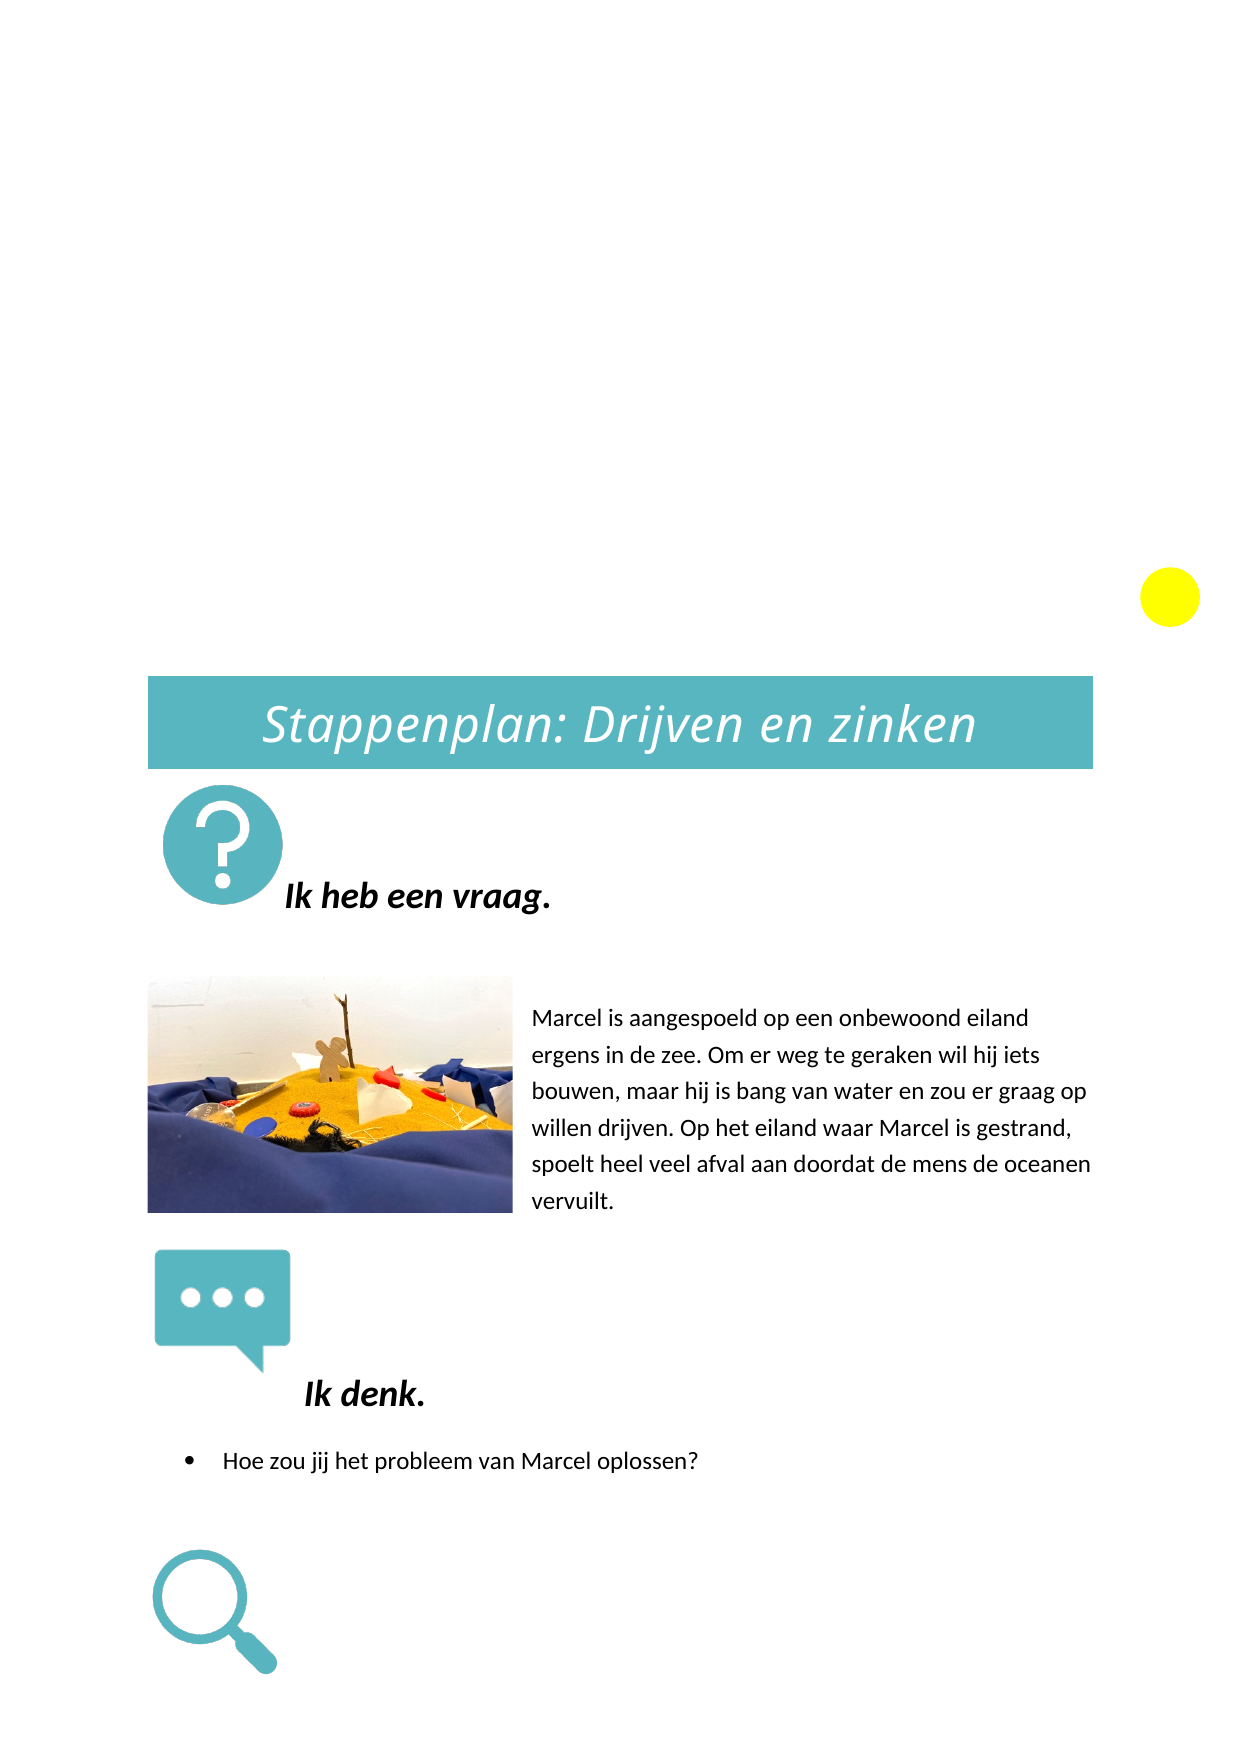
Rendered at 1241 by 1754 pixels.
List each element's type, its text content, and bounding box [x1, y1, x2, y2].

title Stappenplan: Drijven en zinken [148, 689, 1093, 757]
text Ik denk. [148, 1369, 1093, 1415]
picture [147, 976, 513, 1213]
picture [147, 1242, 302, 1379]
text Ik heb een vraag. [148, 872, 1093, 918]
picture [139, 1536, 290, 1687]
picture [147, 769, 298, 920]
list Hoe zou jij het probleem van Marcel oplossen? [185, 1445, 1093, 1476]
